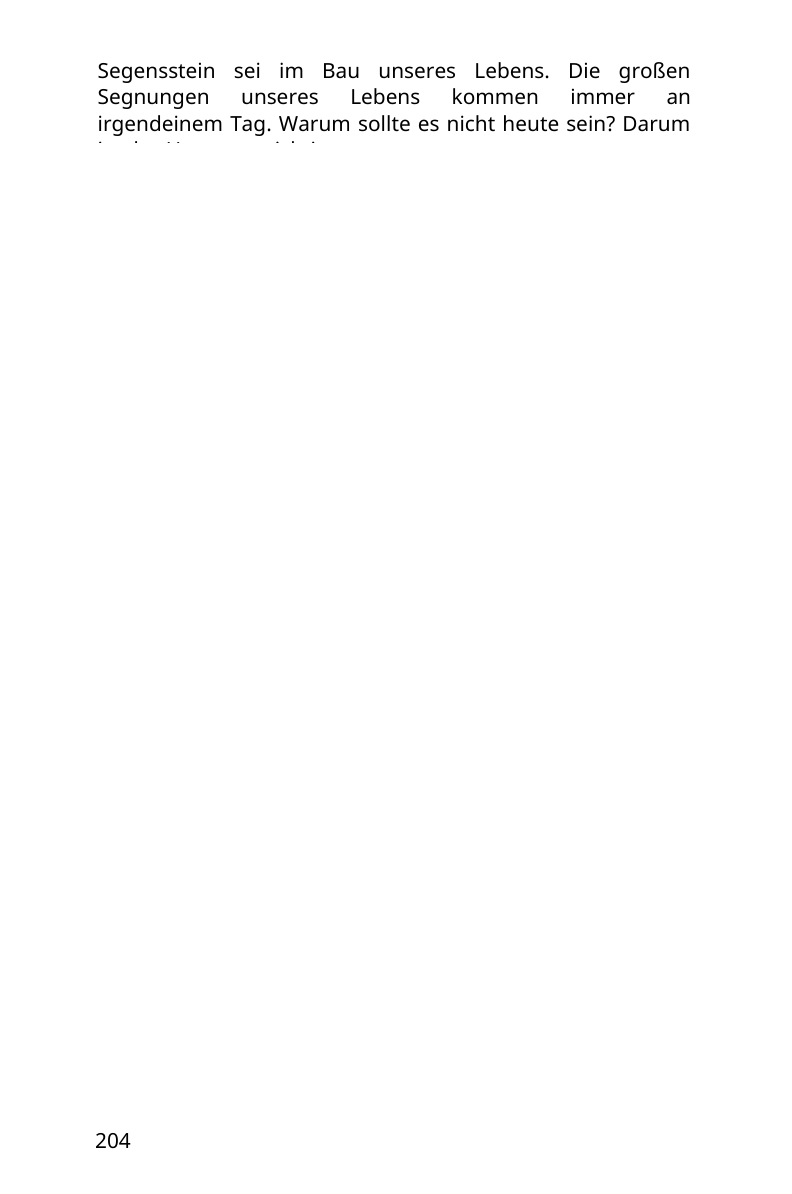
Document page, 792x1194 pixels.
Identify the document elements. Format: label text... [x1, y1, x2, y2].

text Segensstein sei im Bau unseres Lebens. Die großen Segnungen unseres Lebens kommen immer an irgendeinem Tag. Warum sollte es nicht heute sein? Darum ist das Heute so wichtig. [97, 57, 691, 143]
text 204 [95, 1132, 131, 1152]
